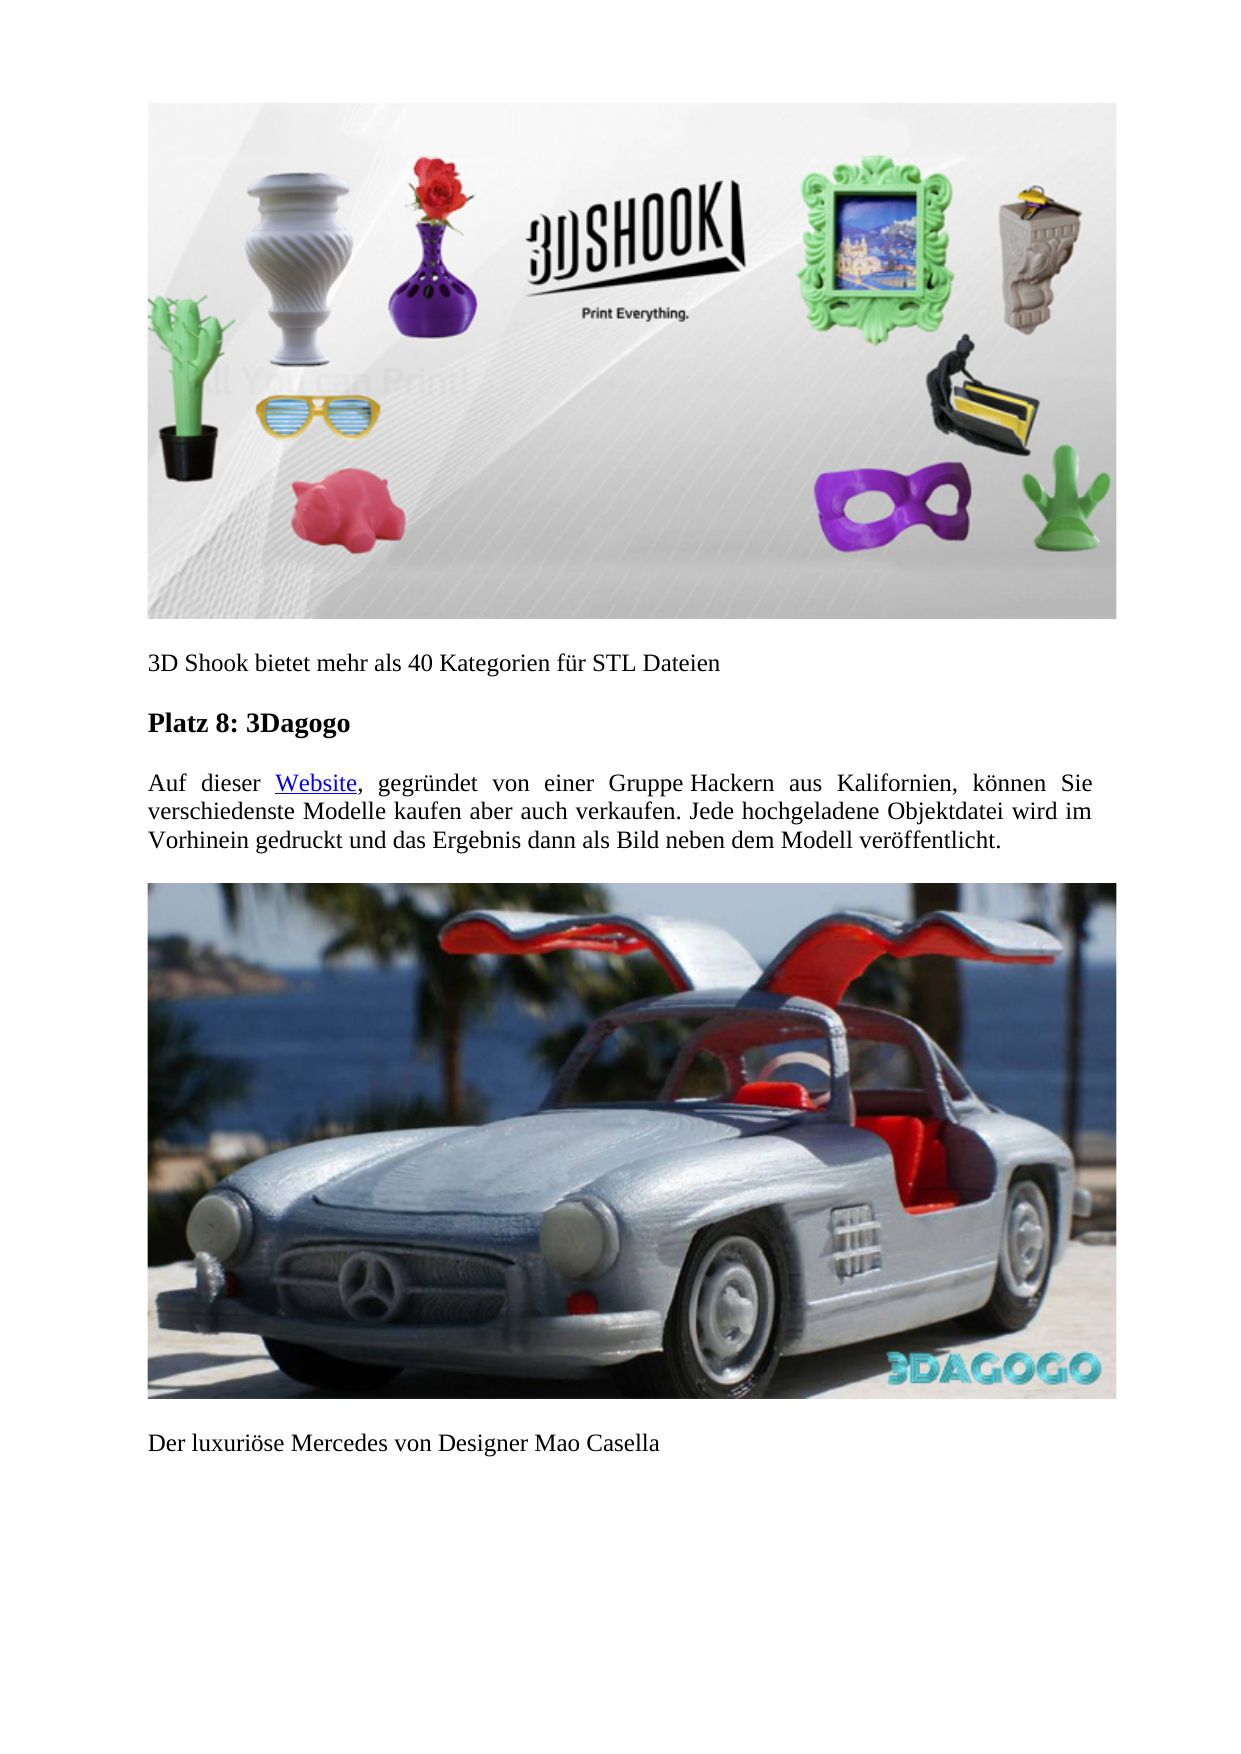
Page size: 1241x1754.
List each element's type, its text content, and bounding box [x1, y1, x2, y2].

text Platz 8: 3Dagogo [148, 706, 1093, 738]
picture [147, 883, 1117, 1399]
text 3D Shook bietet mehr als 40 Kategorien für STL Dateien [148, 648, 1093, 677]
text Der luxuriöse Mercedes von Designer Mao Casella [148, 1428, 1093, 1457]
text Auf dieser Website, gegründet von einer Gruppe Hackern aus Kalifornien, können Sie verschiedenste Modelle kaufen aber auch verkaufen. Jede hochgeladene Objektdatei wird im Vorhinein gedruckt und das Ergebnis dann als Bild neben dem Modell veröffentlicht. [148, 768, 1093, 854]
picture [147, 103, 1117, 619]
